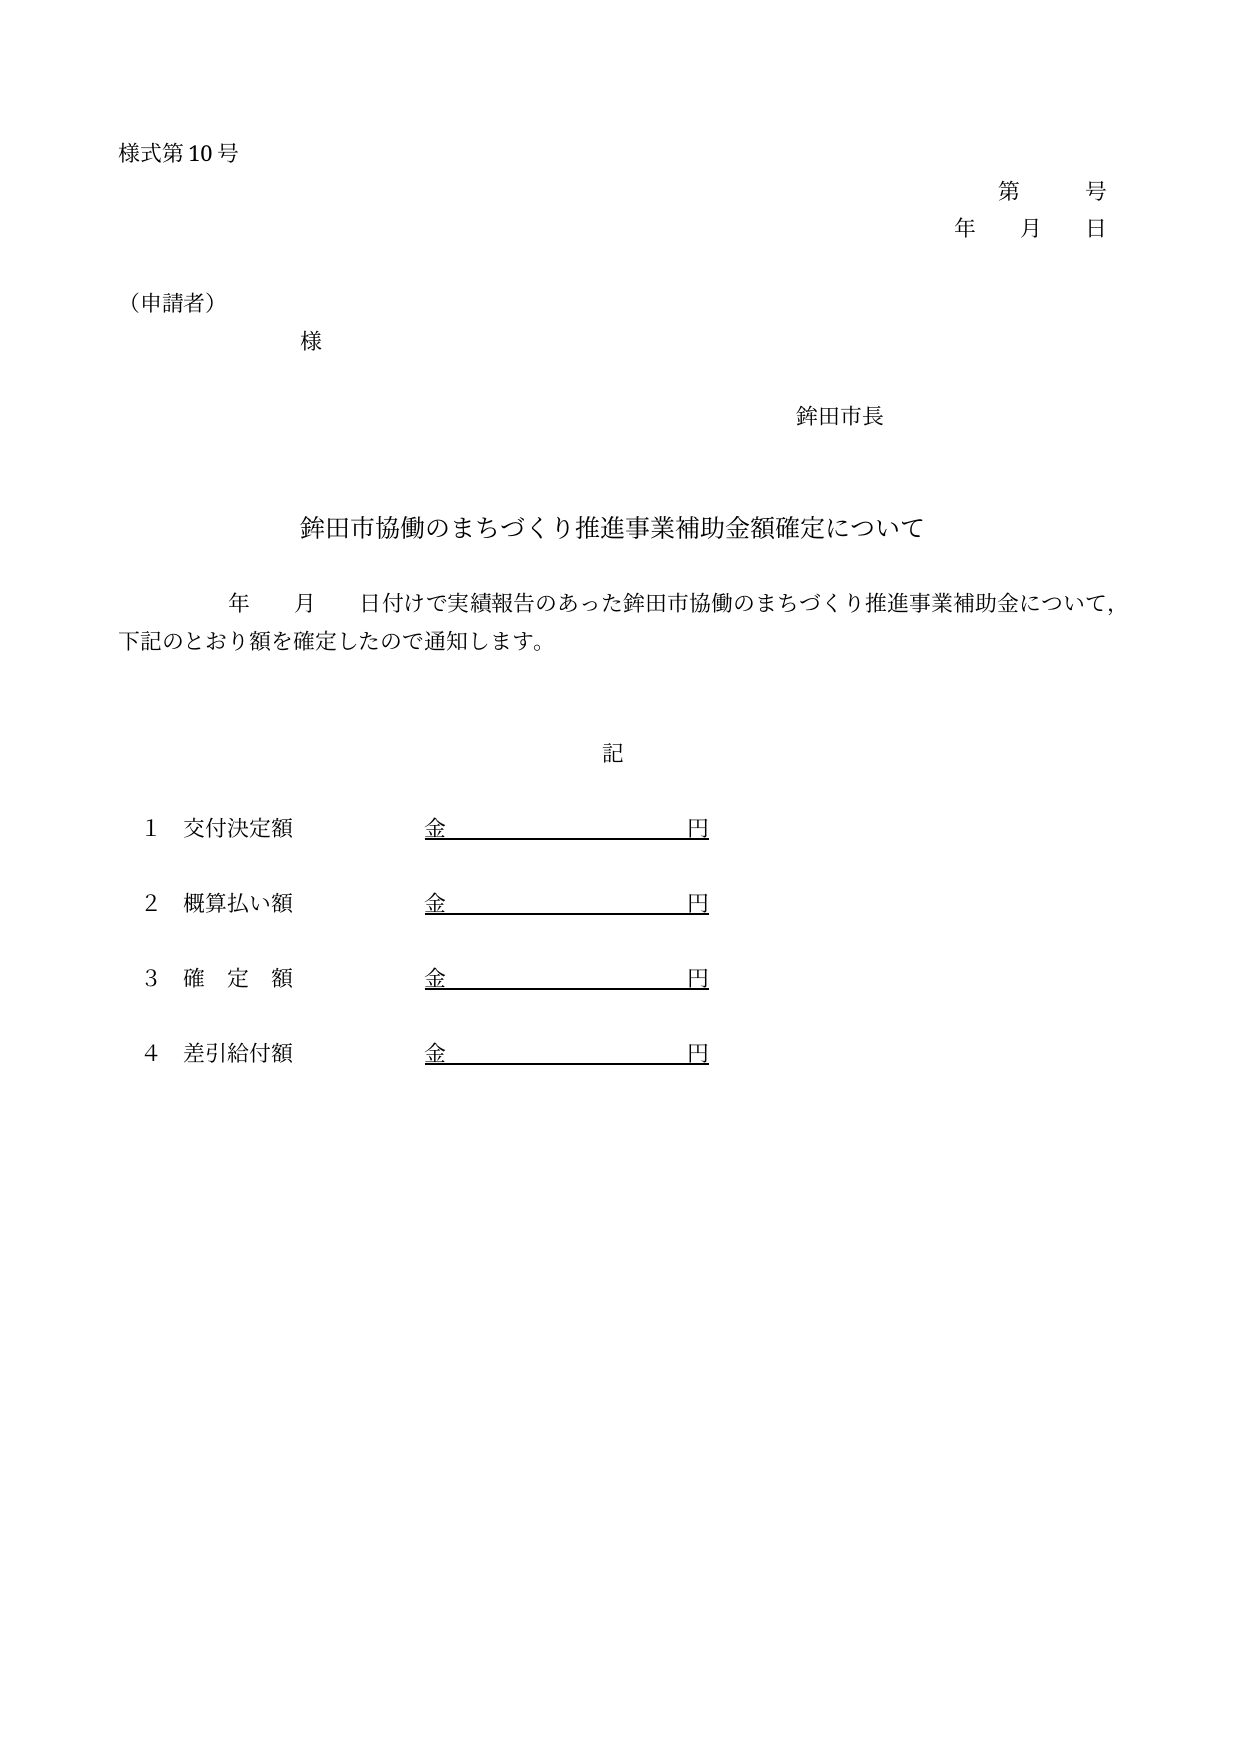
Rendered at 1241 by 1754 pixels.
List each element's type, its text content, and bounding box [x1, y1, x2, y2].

text 記 [118, 733, 1107, 771]
text 様 [118, 321, 1107, 358]
text 年 月 日付けで実績報告のあった鉾田市協働のまちづくり推進事業補助金について，下記のとおり額を確定したので通知します。 [118, 583, 1107, 658]
text 年 月 日 [118, 208, 1107, 246]
text ４ 差引給付額 金 円 [118, 1033, 1107, 1071]
text 鉾田市協働のまちづくり推進事業補助金額確定について [118, 508, 1107, 546]
text 第 号 [118, 171, 1107, 208]
text １ 交付決定額 金 円 [118, 808, 1107, 846]
text ２ 概算払い額 金 円 [118, 883, 1107, 921]
text （申請者） [118, 283, 1107, 321]
text ３ 確 定 額 金 円 [118, 958, 1107, 996]
text 様式第10号 [118, 133, 1107, 171]
text 鉾田市長 [118, 396, 1107, 433]
